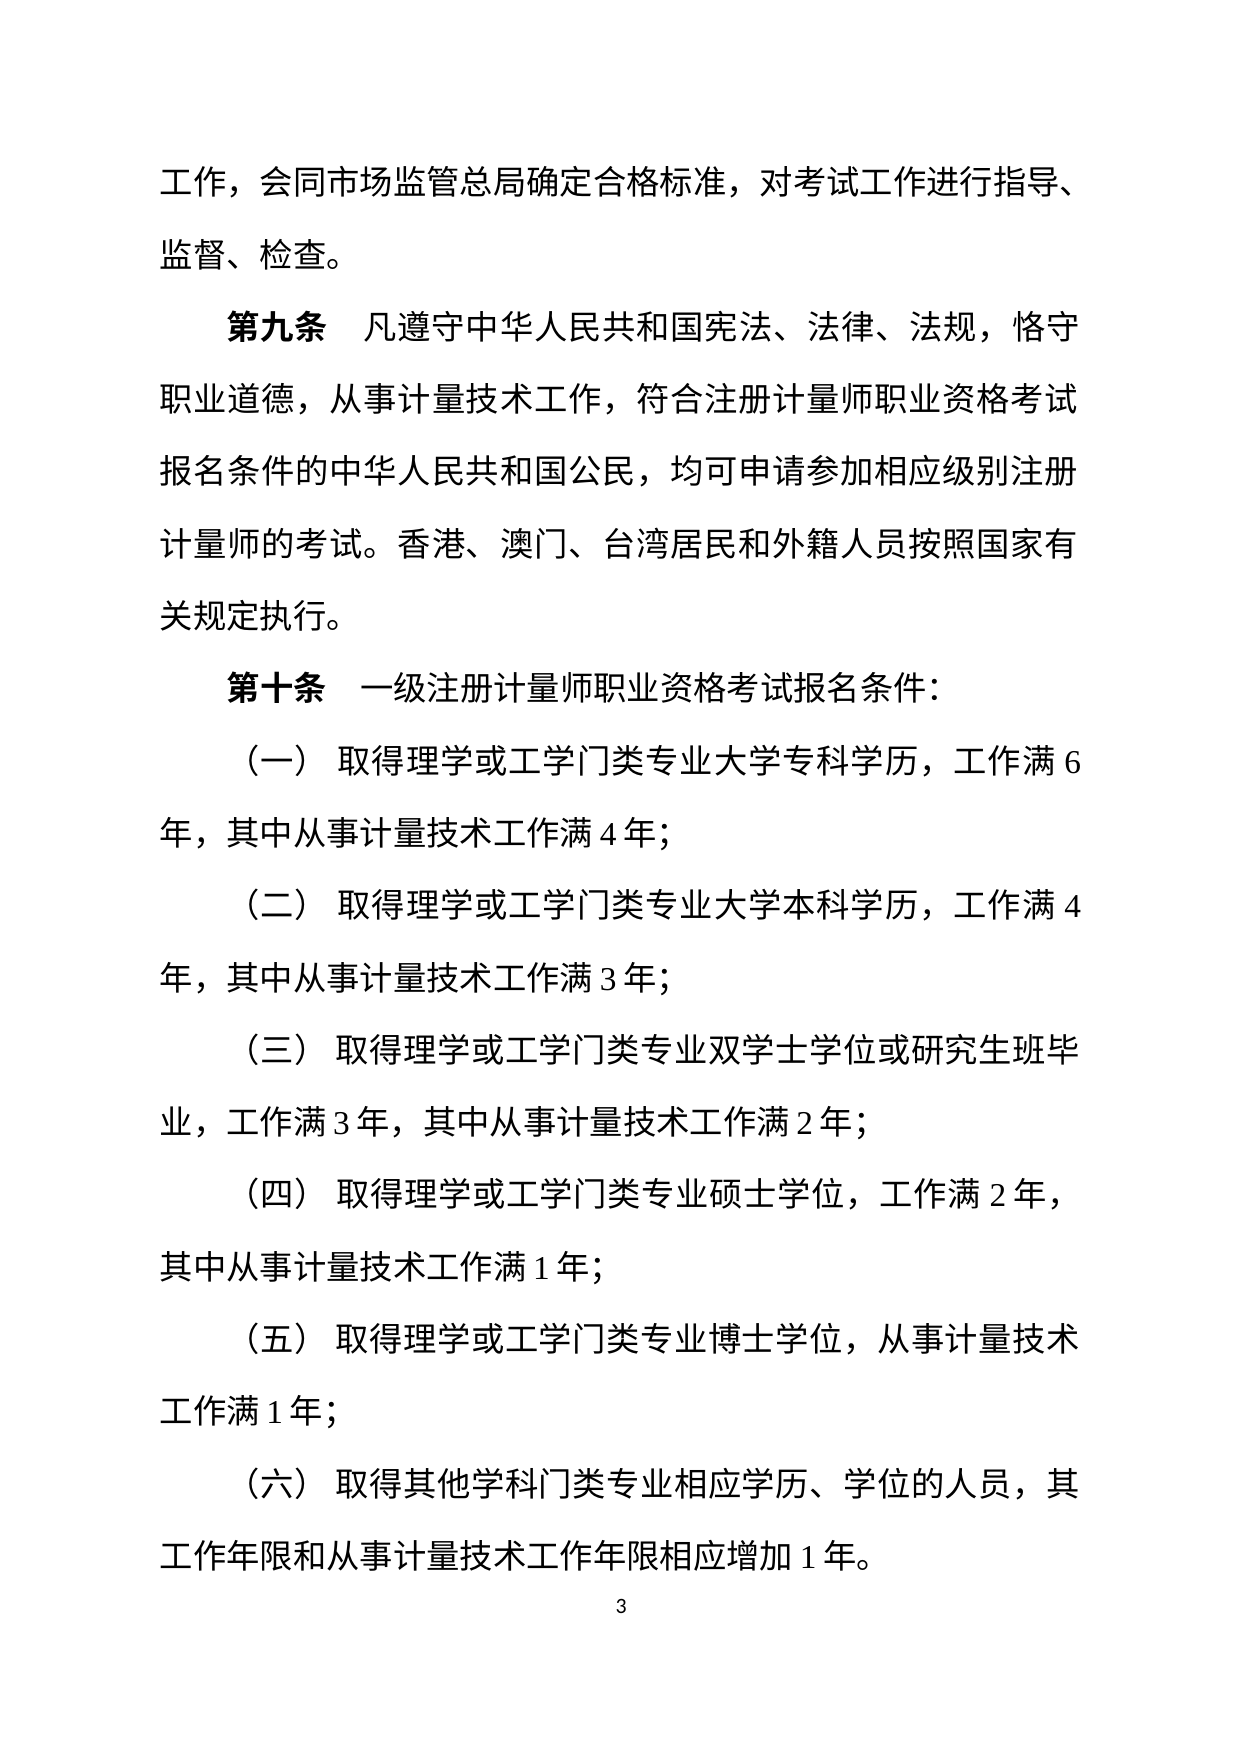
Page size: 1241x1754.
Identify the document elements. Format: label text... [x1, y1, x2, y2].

text （三） 取得理学或工学门类专业双学士学位或研究生班毕业，工作满3年，其中从事计量技术工作满2年； [159, 1023, 1081, 1144]
text （二） 取得理学或工学门类专业大学本科学历，工作满4年，其中从事计量技术工作满3年； [159, 879, 1081, 999]
text （六） 取得其他学科门类专业相应学历、学位的人员，其工作年限和从事计量技术工作年限相应增加1年。 [159, 1457, 1081, 1578]
text 第九条 凡遵守中华人民共和国宪法、法律、法规，恪守职业道德，从事计量技术工作，符合注册计量师职业资格考试报名条件的中华人民共和国公民，均可申请参加相应级别注册计量师的考试。香港、澳门、台湾居民和外籍人员按照国家有关规定执行。 [159, 301, 1081, 638]
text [159, 156, 1081, 277]
text （五） 取得理学或工学门类专业博士学位，从事计量技术工作满1年； [159, 1313, 1081, 1433]
text （四） 取得理学或工学门类专业硕士学位，工作满2年，其中从事计量技术工作满1年； [159, 1168, 1081, 1289]
text （一） 取得理学或工学门类专业大学专科学历，工作满6年，其中从事计量技术工作满4年； [159, 734, 1081, 855]
text 第十条 一级注册计量师职业资格考试报名条件： [159, 662, 1081, 710]
